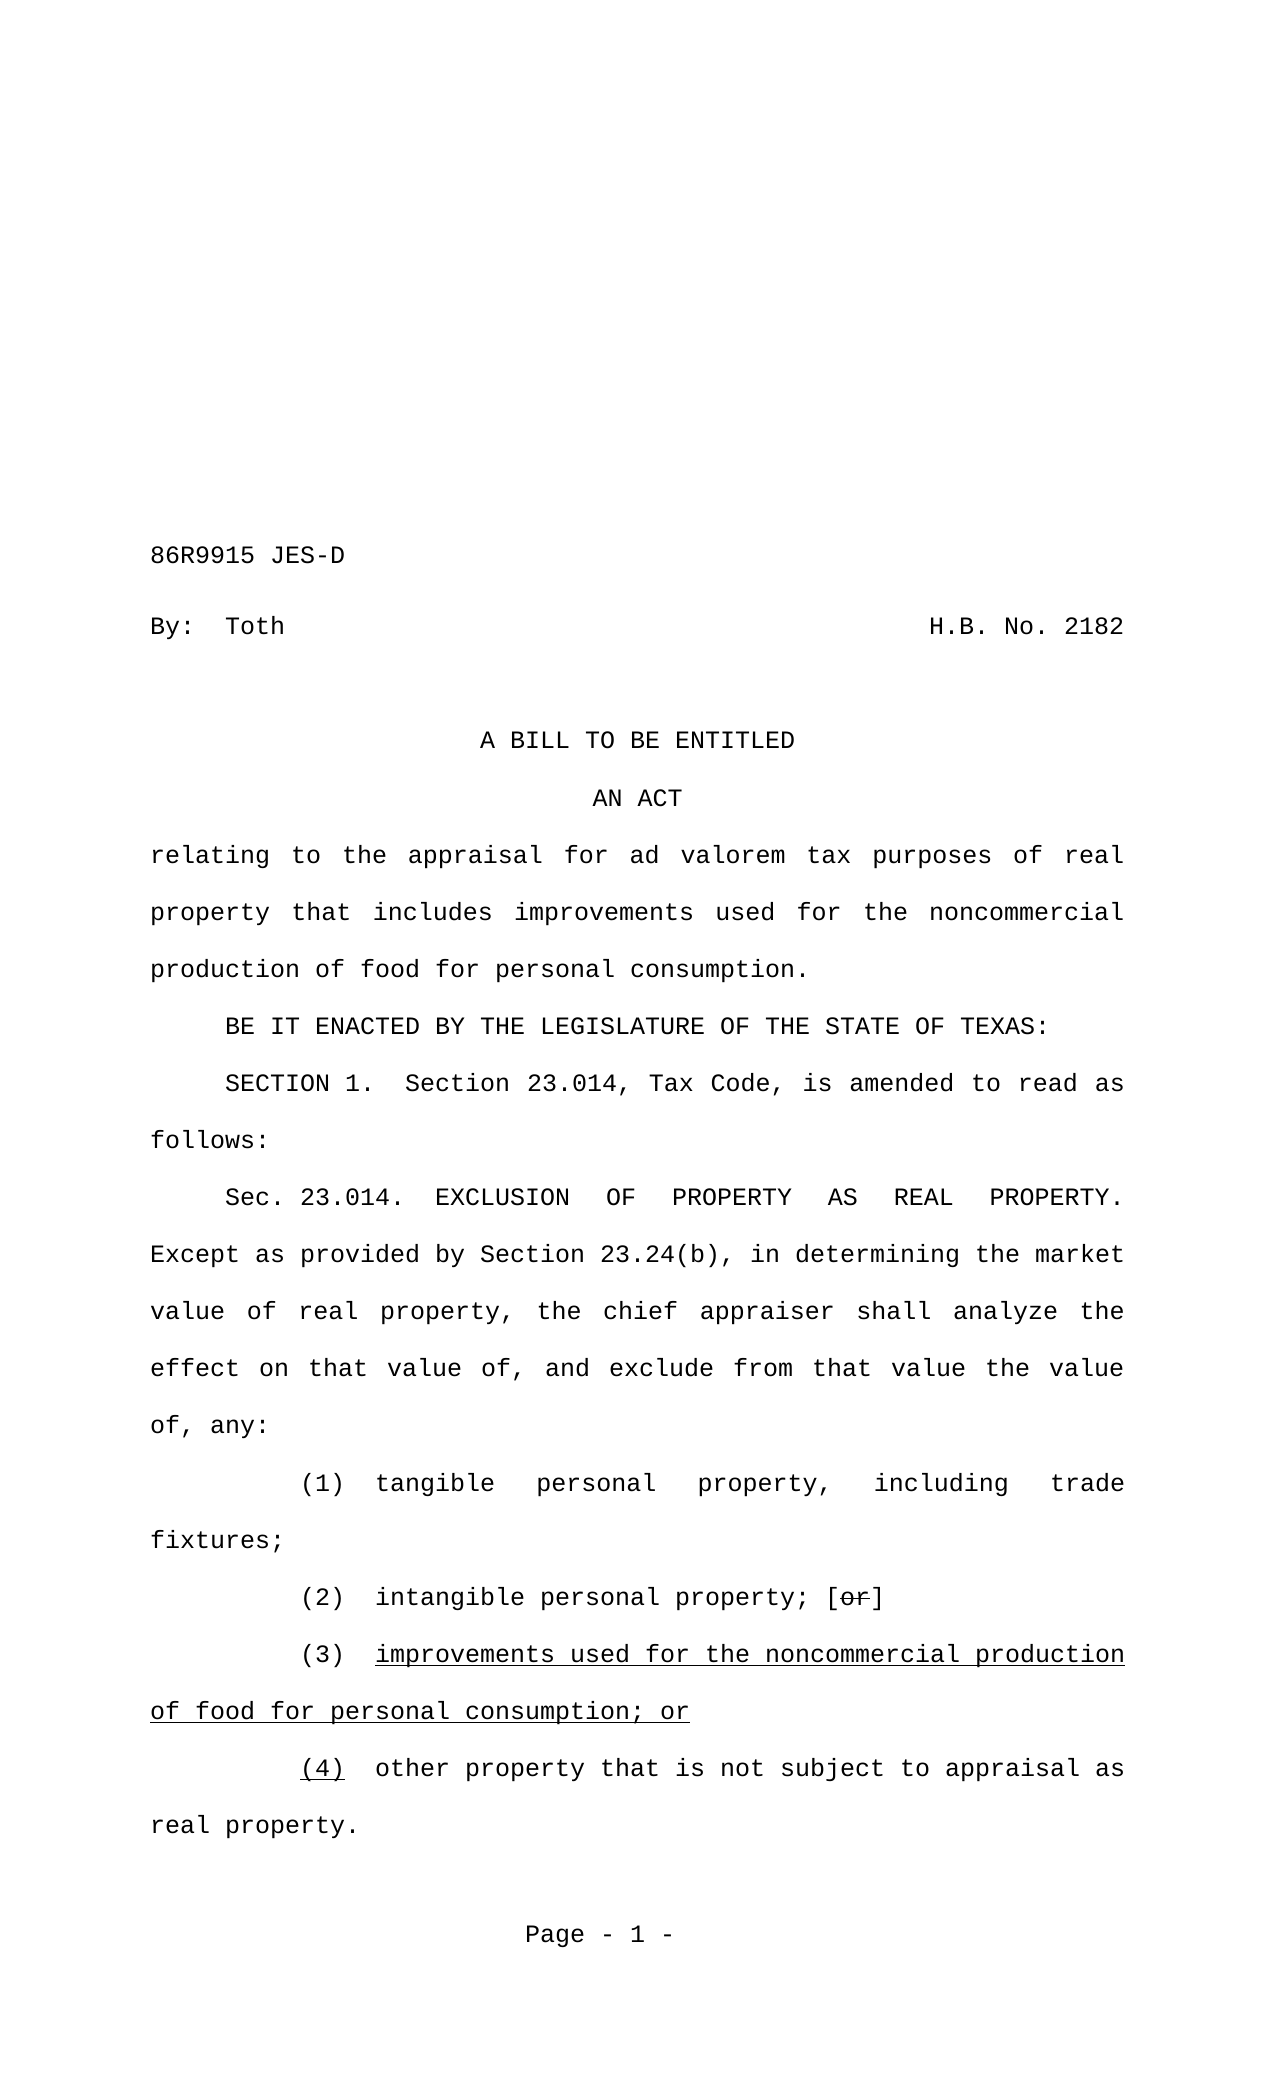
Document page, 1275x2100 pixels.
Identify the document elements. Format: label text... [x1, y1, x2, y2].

text By: Toth H.B. No. 2182 [150, 614, 1125, 642]
text (3) improvements used for the noncommercial production of food for personal consumption; or [150, 1641, 1125, 1727]
text relating to the appraisal for ad valorem tax purposes of real property that includes improvements used for the noncommercial production of food for personal consumption. [150, 842, 1125, 985]
text BE IT ENACTED BY THE LEGISLATURE OF THE STATE OF TEXAS: [150, 1013, 1125, 1042]
text AN ACT [150, 785, 1125, 813]
text (2) intangible personal property; [or] [150, 1584, 1125, 1613]
text (1) tangible personal property, including trade fixtures; [150, 1470, 1125, 1556]
text A BILL TO BE ENTITLED [150, 728, 1125, 756]
text Sec. 23.014. EXCLUSION OF PROPERTY AS REAL PROPERTY. Except as provided by Section 23.24(b), in determining the market value of real property, the chief appraiser shall analyze the effect on that value of, and exclude from that value the value of, any: [150, 1184, 1125, 1441]
text 86R9915 JES-D [150, 542, 1125, 571]
text (4) other property that is not subject to appraisal as real property. [150, 1755, 1125, 1841]
text SECTION 1. Section 23.014, Tax Code, is amended to read as follows: [150, 1070, 1125, 1156]
